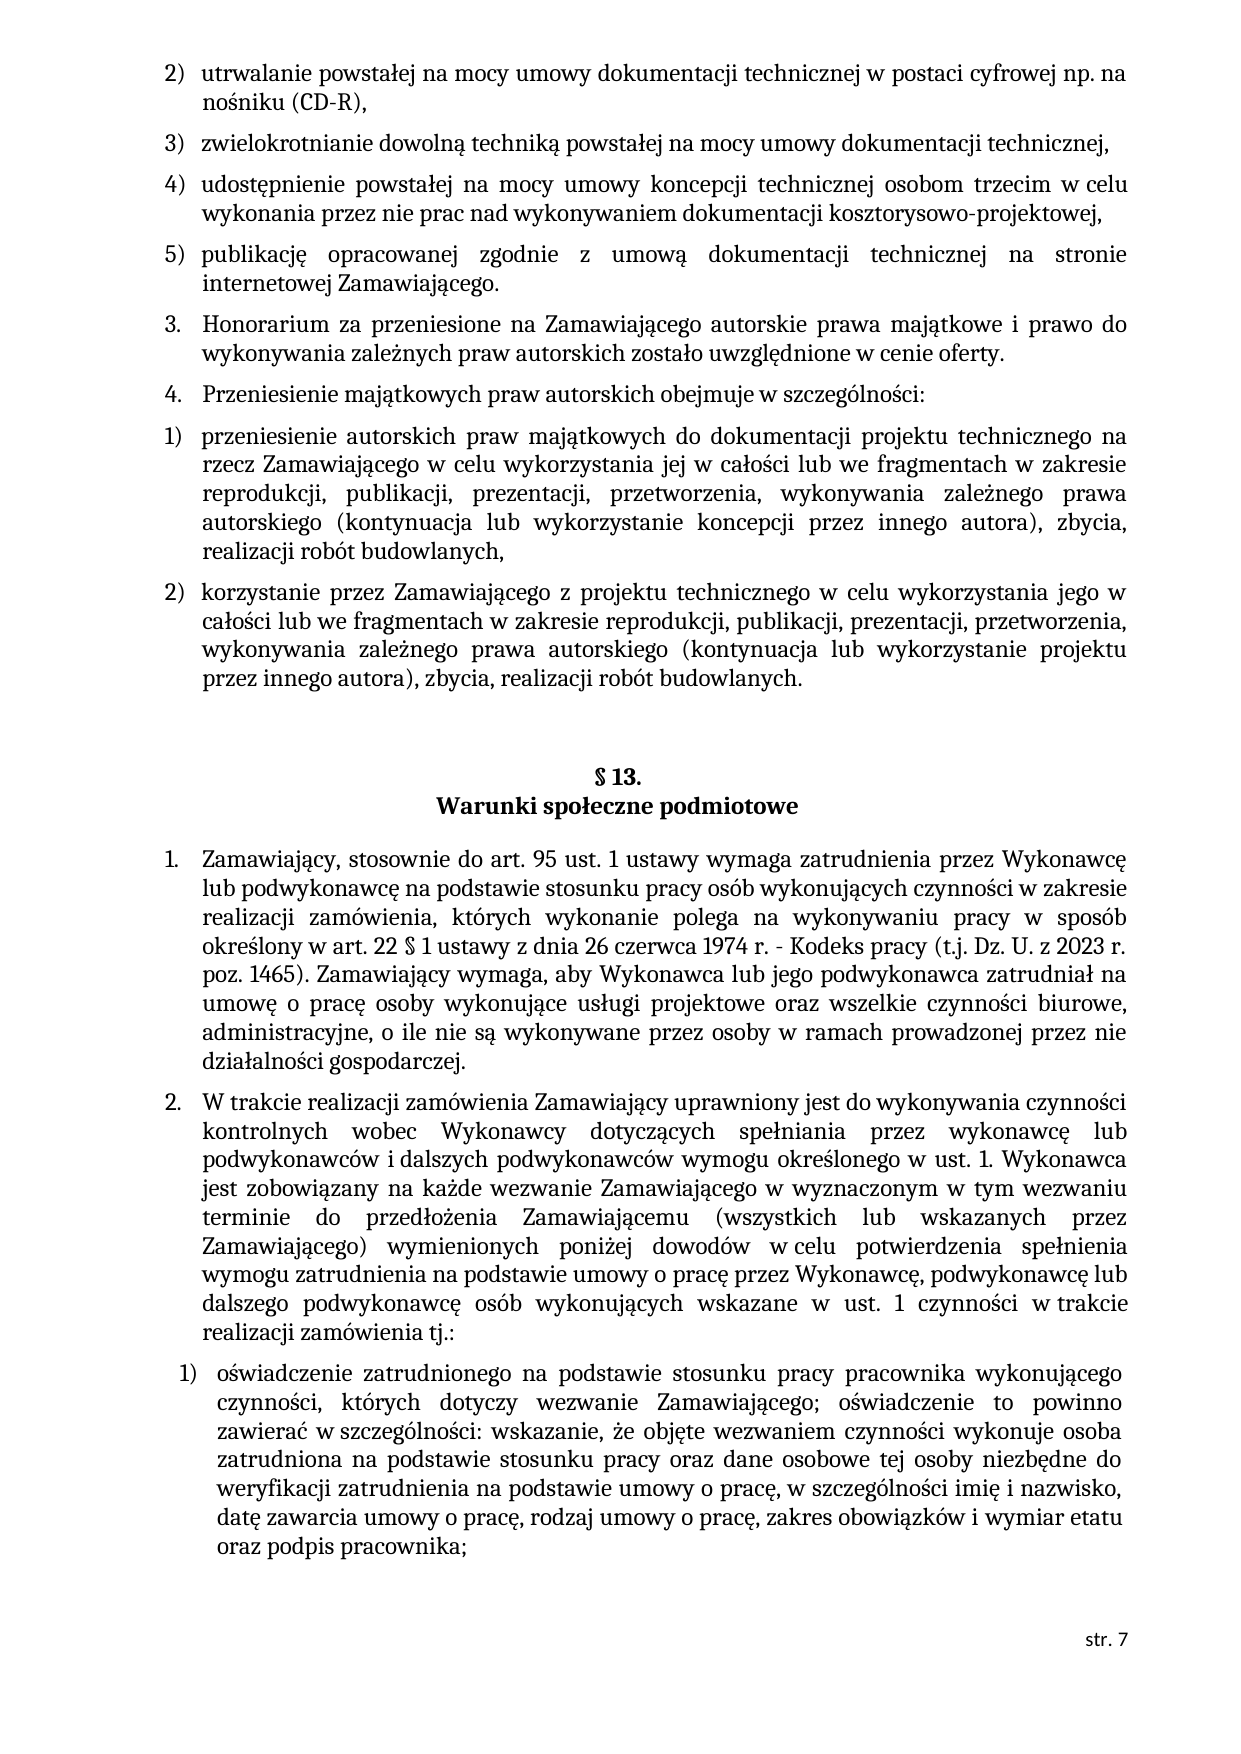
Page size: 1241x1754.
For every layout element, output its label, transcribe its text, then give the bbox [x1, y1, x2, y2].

list zwielokrotnianie dowolną techniką powstałej na mocy umowy dokumentacji technicznej, [164, 129, 1128, 158]
text § 13. [112, 763, 1123, 792]
list Honorarium za przeniesione na Zamawiającego autorskie prawa majątkowe i prawo do wykonywania zależnych praw autorskich zostało uwzględnione w cenie oferty. [164, 310, 1128, 368]
list udostępnienie powstałej na mocy umowy koncepcji technicznej osobom trzecim w celu wykonania przez nie prac nad wykonywaniem dokumentacji kosztorysowo-projektowej, [164, 170, 1128, 228]
list Zamawiający, stosownie do art. 95 ust. 1 ustawy wymaga zatrudnienia przez Wykonawcę lub podwykonawcę na podstawie stosunku pracy osób wykonujących czynności w zakresie realizacji zamówienia, których wykonanie polega na wykonywaniu pracy w sposób określony w art. 22 § 1 ustawy z dnia 26 czerwca 1974 r. - Kodeks pracy (t.j. Dz. U. z 2023 r. poz. 1465). Zamawiający wymaga, aby Wykonawca lub jego podwykonawca zatrudniał na umowę o pracę osoby wykonujące usługi projektowe oraz wszelkie czynności biurowe, administracyjne, o ile nie są wykonywane przez osoby w ramach prowadzonej przez nie działalności gospodarczej. [165, 845, 1128, 1075]
list Przeniesienie majątkowych praw autorskich obejmuje w szczególności: [164, 380, 1128, 409]
list przeniesienie autorskich praw majątkowych do dokumentacji projektu technicznego na rzecz Zamawiającego w celu wykorzystania jej w całości lub we fragmentach w zakresie reprodukcji, publikacji, prezentacji, przetworzenia, wykonywania zależnego prawa autorskiego (kontynuacja lub wykorzystanie koncepcji przez innego autora), zbycia, realizacji robót budowlanych, [164, 422, 1128, 565]
list korzystanie przez Zamawiającego z projektu technicznego w celu wykorzystania jego w całości lub we fragmentach w zakresie reprodukcji, publikacji, prezentacji, przetworzenia, wykonywania zależnego prawa autorskiego (kontynuacja lub wykorzystanie projektu przez innego autora), zbycia, realizacji robót budowlanych. [164, 578, 1128, 693]
list W trakcie realizacji zamówienia Zamawiający uprawniony jest do wykonywania czynności kontrolnych wobec Wykonawcy dotyczących spełniania przez wykonawcę lub podwykonawców i dalszych podwykonawców wymogu określonego w ust. 1. Wykonawca jest zobowiązany na każde wezwanie Zamawiającego w wyznaczonym w tym wezwaniu terminie do przedłożenia Zamawiającemu (wszystkich lub wskazanych przez Zamawiającego) wymienionych poniżej dowodów w celu potwierdzenia spełnienia wymogu zatrudnienia na podstawie umowy o pracę przez Wykonawcę, podwykonawcę lub dalszego podwykonawcę osób wykonujących wskazane w ust. 1 czynności w trakcie realizacji zamówienia tj.: [165, 1088, 1128, 1347]
list utrwalanie powstałej na mocy umowy dokumentacji technicznej w postaci cyfrowej np. na nośniku (CD-R), [164, 59, 1128, 117]
text Warunki społeczne podmiotowe [112, 792, 1123, 820]
list oświadczenie zatrudnionego na podstawie stosunku pracy pracownika wykonującego czynności, których dotyczy wezwanie Zamawiającego; oświadczenie to powinno zawierać w szczególności: wskazanie, że objęte wezwaniem czynności wykonuje osoba zatrudniona na podstawie stosunku pracy oraz dane osobowe tej osoby niezbędne do weryfikacji zatrudnienia na podstawie umowy o pracę, w szczególności imię i nazwisko, datę zawarcia umowy o pracę, rodzaj umowy o pracę, zakres obowiązków i wymiar etatu oraz podpis pracownika; [179, 1359, 1123, 1560]
list publikację opracowanej zgodnie z umową dokumentacji technicznej na stronie internetowej Zamawiającego. [164, 240, 1128, 298]
